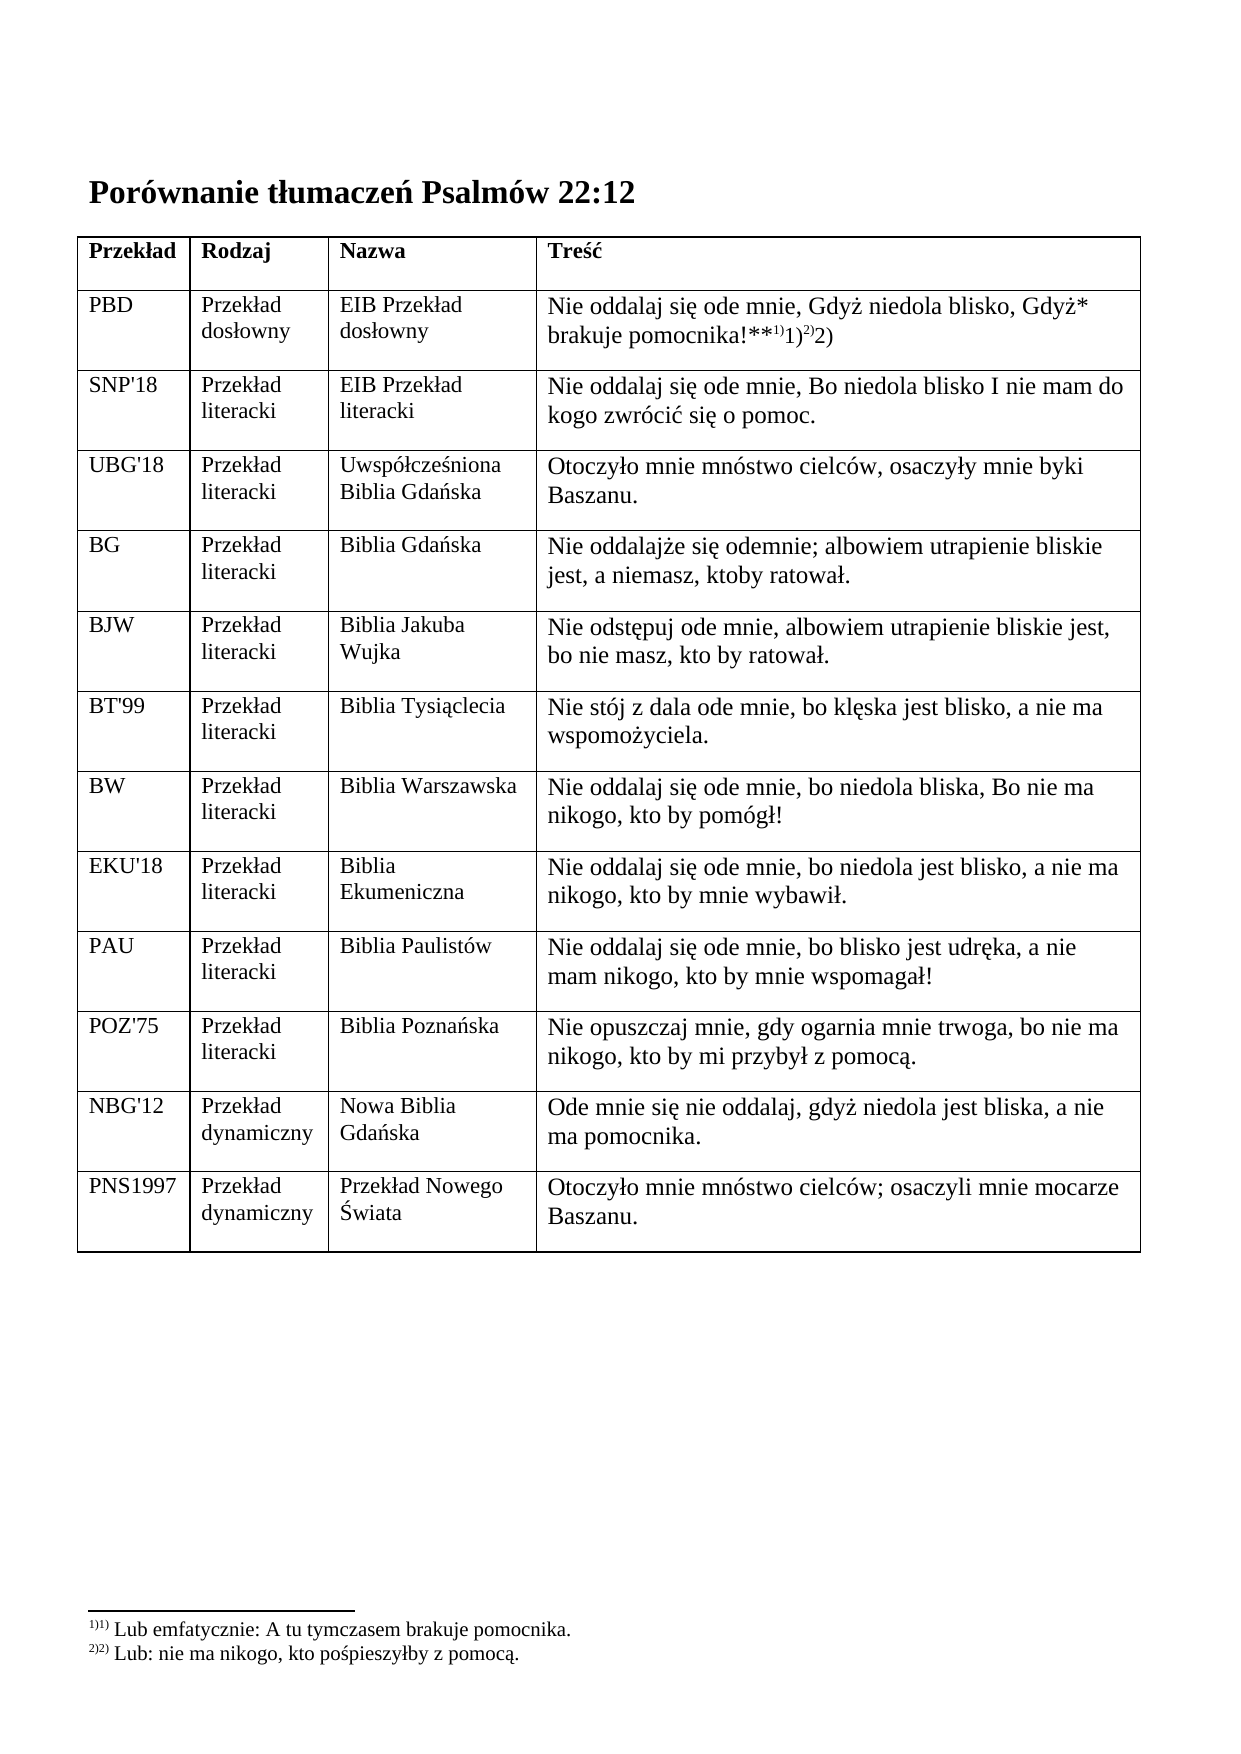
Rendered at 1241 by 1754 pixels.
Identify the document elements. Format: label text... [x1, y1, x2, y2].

table_cell Nie oddalaj się ode mnie, bo blisko jest udręka, a nie mam nikogo, kto by mnie wspomagał! [537, 932, 1140, 1011]
table_cell PNS1997 [78, 1172, 189, 1251]
table_cell Przekład literacki [191, 772, 328, 851]
table_header Nazwa [329, 238, 536, 290]
table_cell Przekład dosłowny [191, 291, 328, 370]
table_header Rodzaj [191, 238, 328, 290]
table_cell BG [78, 531, 189, 611]
table_cell Biblia Paulistów [329, 932, 536, 1011]
table_cell Biblia Gdańska [329, 531, 536, 611]
table_cell PBD [78, 291, 189, 370]
table_cell Przekład dynamiczny [191, 1172, 328, 1251]
table_cell Nie oddalajże się odemnie; albowiem utrapienie bliskie jest, a niemasz, ktoby ratował. [537, 531, 1140, 611]
table_cell Nie oddalaj się ode mnie, Gdyż niedola blisko, Gdyż* brakuje pomocnika!**1)2) [537, 291, 1140, 370]
table_cell Przekład literacki [191, 852, 328, 931]
table_cell Otoczyło mnie mnóstwo cielców; osaczyli mnie mocarze Baszanu. [537, 1172, 1140, 1251]
table_cell Nie oddalaj się ode mnie, bo niedola bliska, Bo nie ma nikogo, kto by pomógł! [537, 772, 1140, 851]
table_cell Przekład literacki [191, 932, 328, 1011]
table_cell Biblia Jakuba Wujka [329, 612, 536, 691]
table_cell Ode mnie się nie oddalaj, gdyż niedola jest bliska, a nie ma pomocnika. [537, 1092, 1140, 1171]
table_cell BT'99 [78, 692, 189, 771]
table_cell Nie odstępuj ode mnie, albowiem utrapienie bliskie jest, bo nie masz, kto by ratował. [537, 612, 1140, 691]
table_cell Nie oddalaj się ode mnie, bo niedola jest blisko, a nie ma nikogo, kto by mnie wybawił. [537, 852, 1140, 931]
table_cell EIB Przekład literacki [329, 371, 536, 450]
table_cell Nie opuszczaj mnie, gdy ogarnia mnie trwoga, bo nie ma nikogo, kto by mi przybył z pomocą. [537, 1012, 1140, 1091]
table_cell NBG'12 [78, 1092, 189, 1171]
table_cell Przekład literacki [191, 371, 328, 450]
table_cell Przekład literacki [191, 612, 328, 691]
table_header Przekład [78, 238, 189, 290]
table_cell Przekład literacki [191, 531, 328, 611]
table_cell POZ'75 [78, 1012, 189, 1091]
table_cell EKU'18 [78, 852, 189, 931]
table_cell Biblia Warszawska [329, 772, 536, 851]
table_cell Przekład literacki [191, 451, 328, 530]
table_cell Biblia Poznańska [329, 1012, 536, 1091]
table_cell Biblia Tysiąclecia [329, 692, 536, 771]
table_cell Przekład literacki [191, 692, 328, 771]
table_cell SNP'18 [78, 371, 189, 450]
table_cell Biblia Ekumeniczna [329, 852, 536, 931]
table_cell BW [78, 772, 189, 851]
table_cell PAU [78, 932, 189, 1011]
table_cell UBG'18 [78, 451, 189, 530]
table_cell Nowa Biblia Gdańska [329, 1092, 536, 1171]
table_cell Uwspółcześniona Biblia Gdańska [329, 451, 536, 530]
table_header Treść [537, 238, 1140, 290]
table_cell BJW [78, 612, 189, 691]
table_cell Przekład Nowego Świata [329, 1172, 536, 1251]
table_cell Otoczyło mnie mnóstwo cielców, osaczyły mnie byki Baszanu. [537, 451, 1140, 530]
table_cell Nie oddalaj się ode mnie, Bo niedola blisko I nie mam do kogo zwrócić się o pomoc. [537, 371, 1140, 450]
text Porównanie tłumaczeń Psalmów 22:12 [88, 173, 1152, 211]
table_cell EIB Przekład dosłowny [329, 291, 536, 370]
table_cell Przekład literacki [191, 1012, 328, 1091]
table_cell Przekład dynamiczny [191, 1092, 328, 1171]
table_cell Nie stój z dala ode mnie, bo klęska jest blisko, a nie ma wspomożyciela. [537, 692, 1140, 771]
